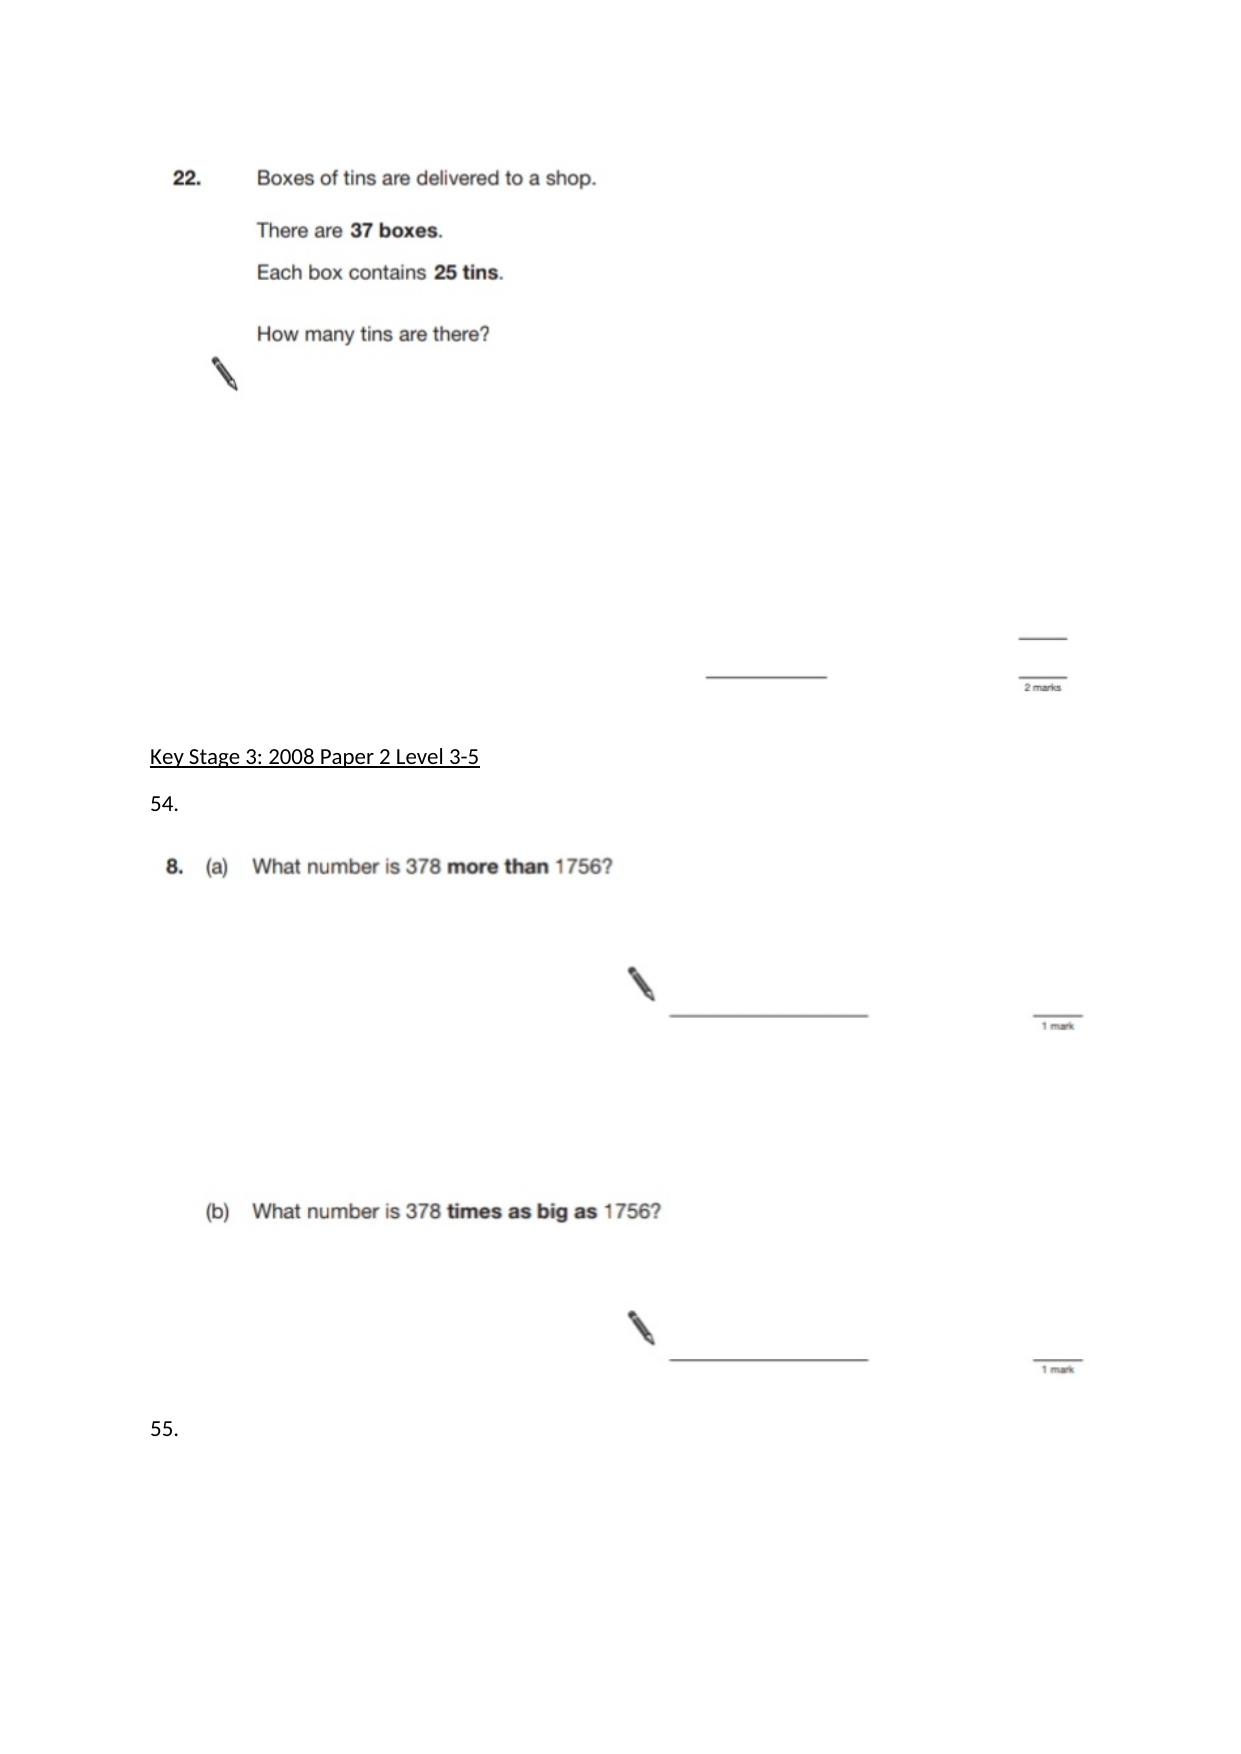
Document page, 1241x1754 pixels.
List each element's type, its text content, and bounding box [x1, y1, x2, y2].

text 54. [150, 789, 1090, 817]
picture [150, 835, 1091, 1396]
picture [150, 150, 1091, 724]
text 55. [150, 1414, 1090, 1442]
text Key Stage 3: 2008 Paper 2 Level 3-5 [150, 742, 1090, 770]
